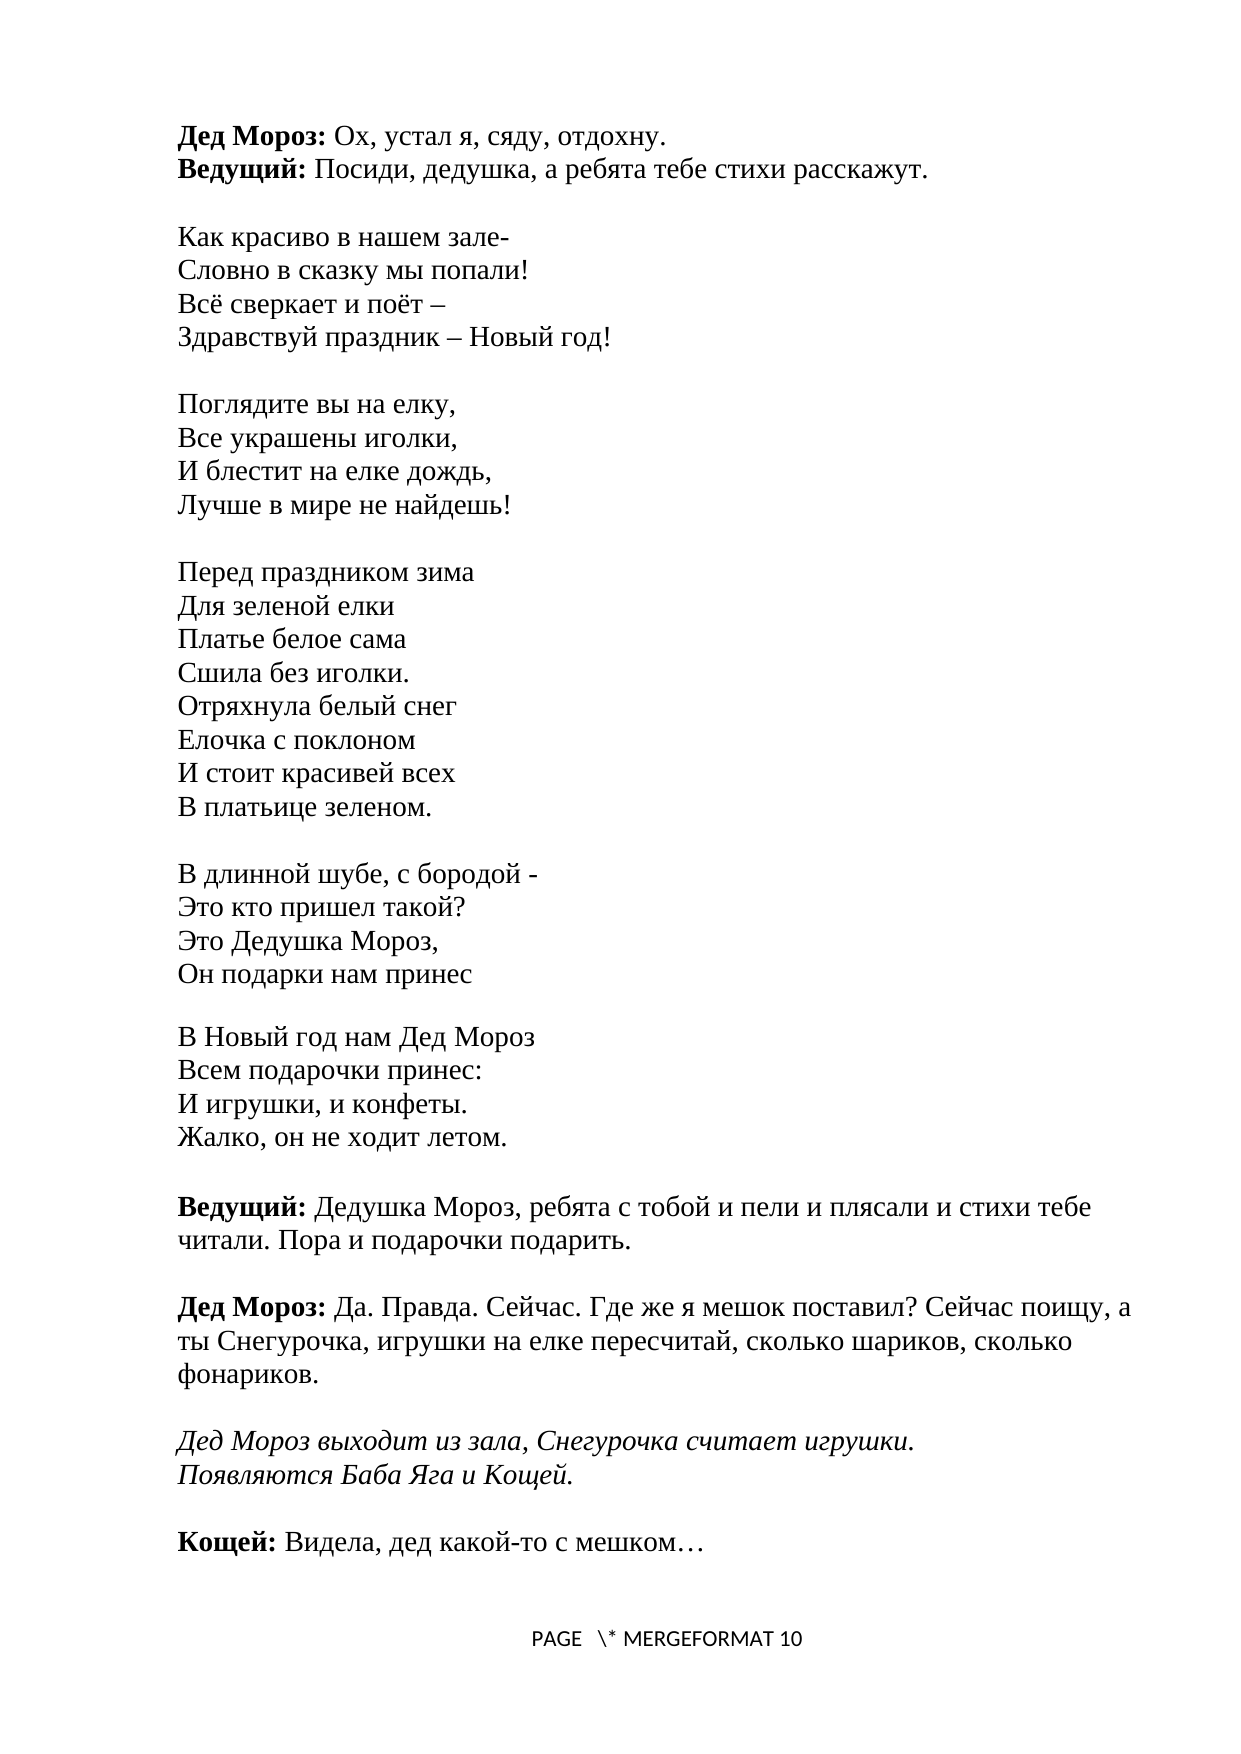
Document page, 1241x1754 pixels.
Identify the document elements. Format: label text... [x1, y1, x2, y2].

text Ведущий: Дедушка Мороз, ребята с тобой и пели и плясали и стихи тебе читали. Пора и подарочки подарить. [177, 1189, 1152, 1256]
text Как красиво в нашем зале- Словно в сказку мы попали! Всё сверкает и поёт – Здравствуй праздник – Новый год! Поглядите вы на елку, Все украшены иголки, И блестит на елке дождь, Лучше в мире не найдешь! Перед праздником зима Для зеленой елки Платье белое сама Сшила без иголки. Отряхнула белый снег Елочка с поклоном И стоит красивей всех В платьице зеленом. [177, 219, 1152, 822]
text Появляются Баба Яга и Кощей. Кощей: Видела, дед какой-то с мешком… [177, 1457, 1152, 1586]
text В длинной шубе, с бородой - Это кто пришел такой? Это Дедушка Мороз, Он подарки нам принес [177, 856, 1152, 1019]
text Дед Мороз: Да. Правда. Сейчас. Где же я мешок поставил? Сейчас поищу, а ты Снегурочка, игрушки на елке пересчитай, сколько шариков, сколько фонариков. [319, 1289, 1152, 1390]
text Дед Мороз выходит из зала, Снегурочка считает игрушки. [177, 1423, 1152, 1457]
text В Новый год нам Дед Мороз Всем подарочки принес: И игрушки, и конфеты. Жалко, он не ходит летом. [177, 1019, 1152, 1153]
